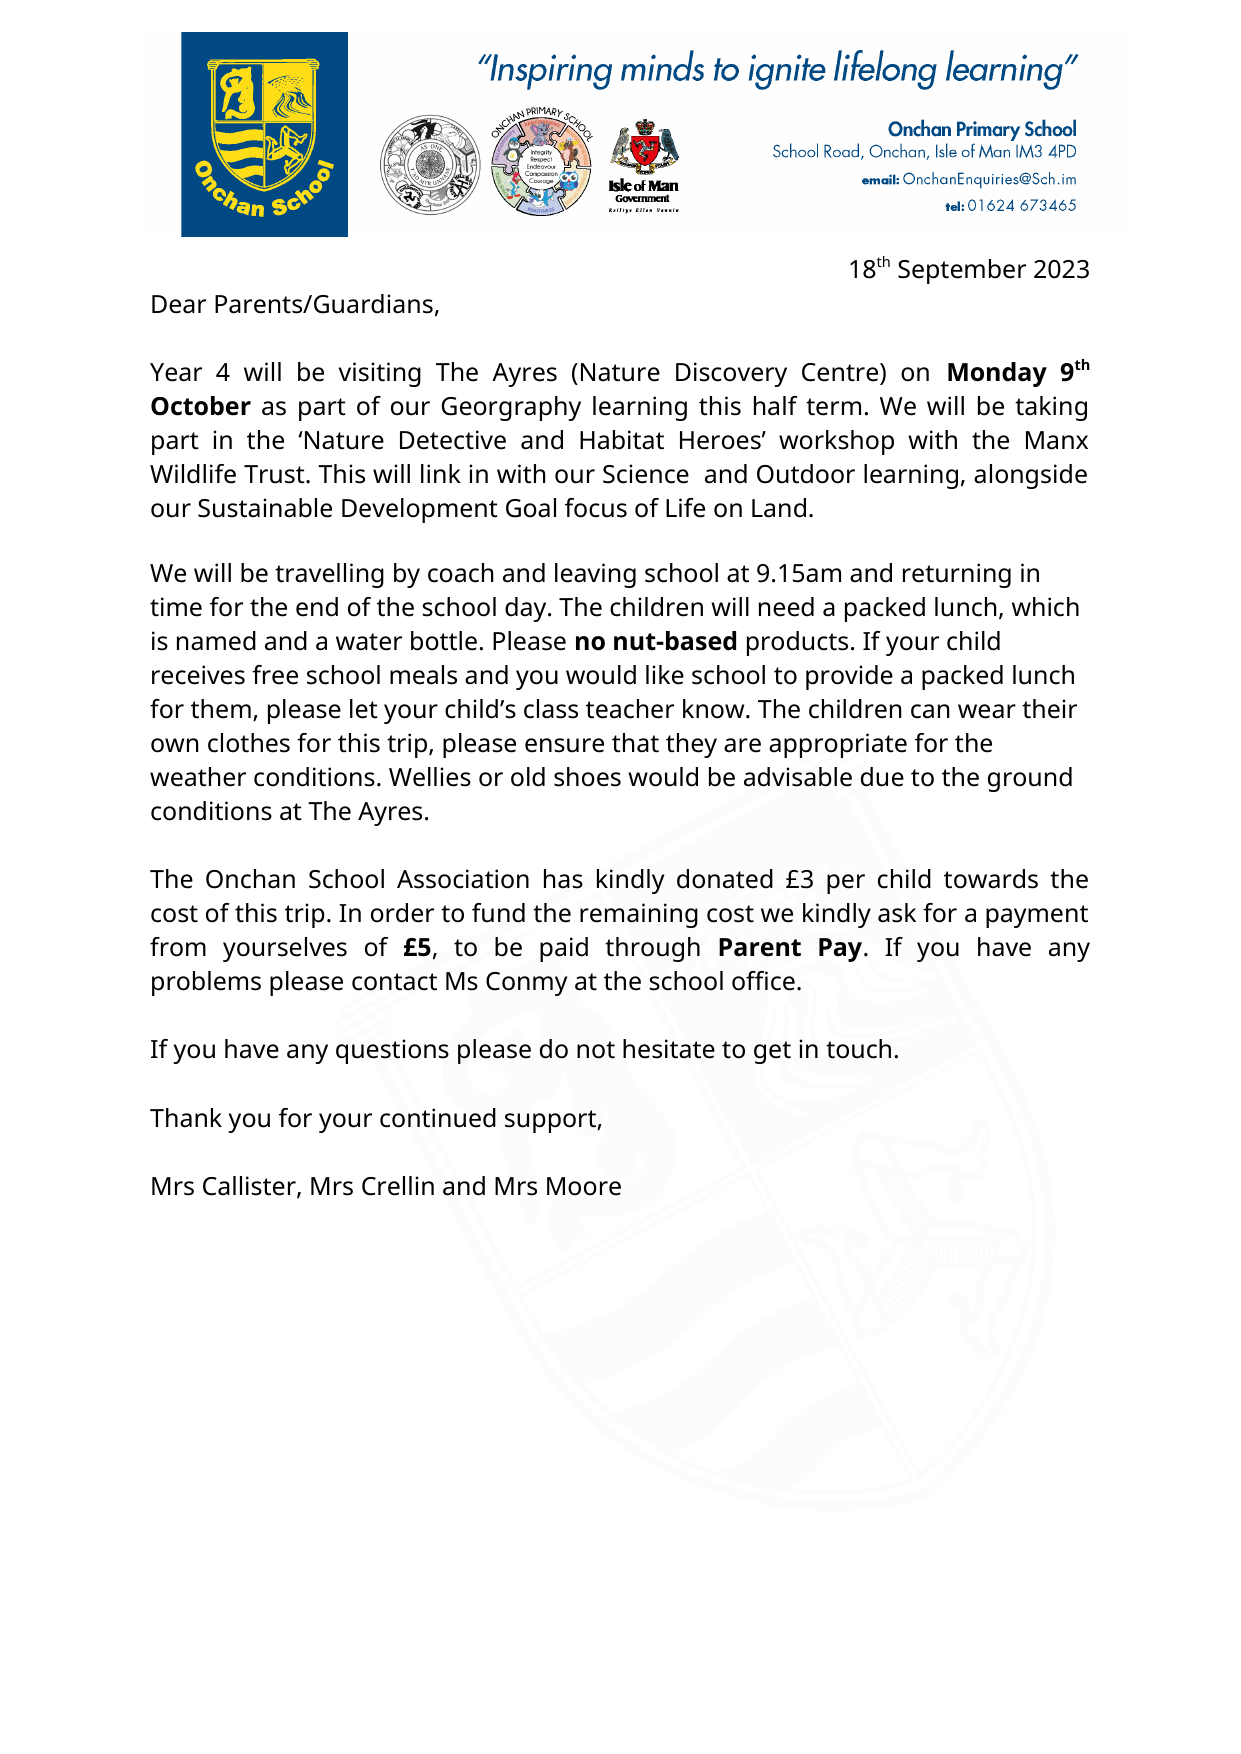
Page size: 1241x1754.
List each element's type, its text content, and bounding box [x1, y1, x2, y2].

text If you have any questions please do not hesitate to get in touch. [150, 1032, 1090, 1066]
text Mrs Callister, Mrs Crellin and Mrs Moore [150, 1168, 1090, 1202]
text Thank you for your continued support, [150, 1100, 1090, 1134]
picture [140, 32, 1130, 239]
text We will be travelling by coach and leaving school at 9.15am and returning in time for the end of the school day. The children will need a packed lunch, which is named and a water bottle. Please no nut-based products. If your child receives free school meals and you would like school to provide a packed lunch for them, please let your child’s class teacher know. The children can wear their own clothes for this trip, please ensure that they are appropriate for the weather conditions. Wellies or old shoes would be advisable due to the ground conditions at The Ayres. [150, 555, 1090, 828]
picture [265, 340, 1206, 1549]
text Dear Parents/Guardians, [150, 286, 1090, 320]
text The Onchan School Association has kindly donated £3 per child towards the cost of this trip. In order to fund the remaining cost we kindly ask for a payment from yourselves of £5, to be paid through Parent Pay. If you have any problems please contact Ms Conmy at the school office. [150, 862, 1090, 998]
text 18th September 2023 [150, 239, 1090, 286]
text Year 4 will be visiting The Ayres (Nature Discovery Centre) on Monday 9th October as part of our Georgraphy learning this half term. We will be taking part in the ‘Nature Detective and Habitat Heroes’ workshop with the Manx Wildlife Trust. This will link in with our Science and Outdoor learning, alongside our Sustainable Development Goal focus of Life on Land. [150, 354, 1090, 525]
